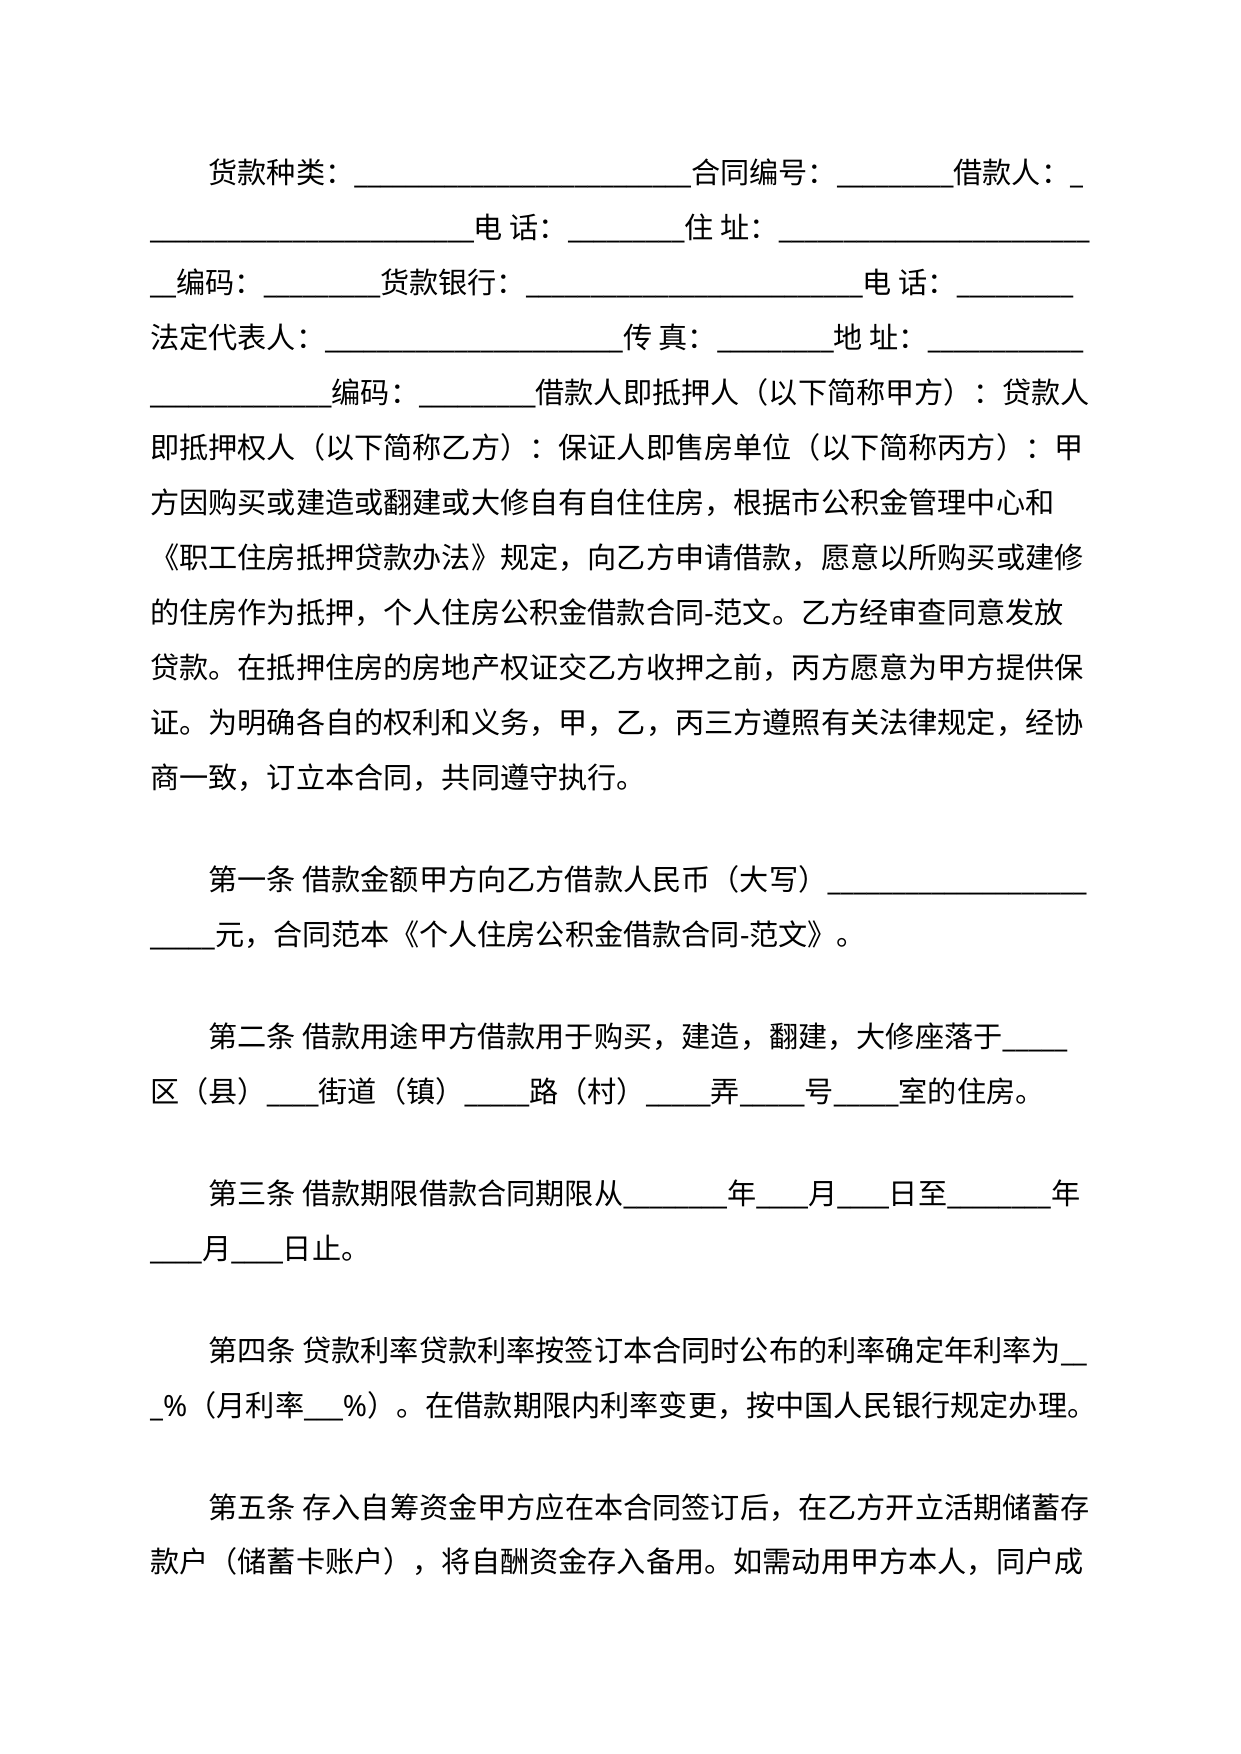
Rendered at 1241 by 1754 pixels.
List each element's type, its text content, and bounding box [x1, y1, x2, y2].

text 货款种类：__________________________合同编号：_________借款人：__________________________电 话：_________住 址：__________________________编码：_________货款银行：__________________________电 话：_________法定代表人：_______________________传 真：_________地 址：__________________________编码：_________借款人即抵押人（以下简称甲方）：贷款人即抵押权人（以下简称乙方）：保证人即售房单位（以下简称丙方）：甲方因购买或建造或翻建或大修自有自住住房，根据市公积金管理中心和《职工住房抵押贷款办法》规定，向乙方申请借款，愿意以所购买或建修的住房作为抵押，个人住房公积金借款合同-范文。乙方经审查同意发放贷款。在抵押住房的房地产权证交乙方收押之前，丙方愿意为甲方提供保证。为明确各自的权利和义务，甲，乙，丙三方遵照有关法律规定，经协商一致，订立本合同，共同遵守执行。 [150, 150, 1090, 797]
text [150, 1484, 1090, 1581]
text 第三条 借款期限借款合同期限从________年____月____日至________年____月____日止。 [150, 1170, 1090, 1268]
text 第四条 贷款利率贷款利率按签订本合同时公布的利率确定年利率为___%（月利率___%）。在借款期限内利率变更，按中国人民银行规定办理。 [150, 1327, 1090, 1424]
text 第一条 借款金额甲方向乙方借款人民币（大写）_________________________元，合同范本《个人住房公积金借款合同-范文》。 [150, 856, 1090, 954]
text 第二条 借款用途甲方借款用于购买，建造，翻建，大修座落于_____区（县）____街道（镇）_____路（村）_____弄_____号_____室的住房。 [150, 1013, 1090, 1111]
